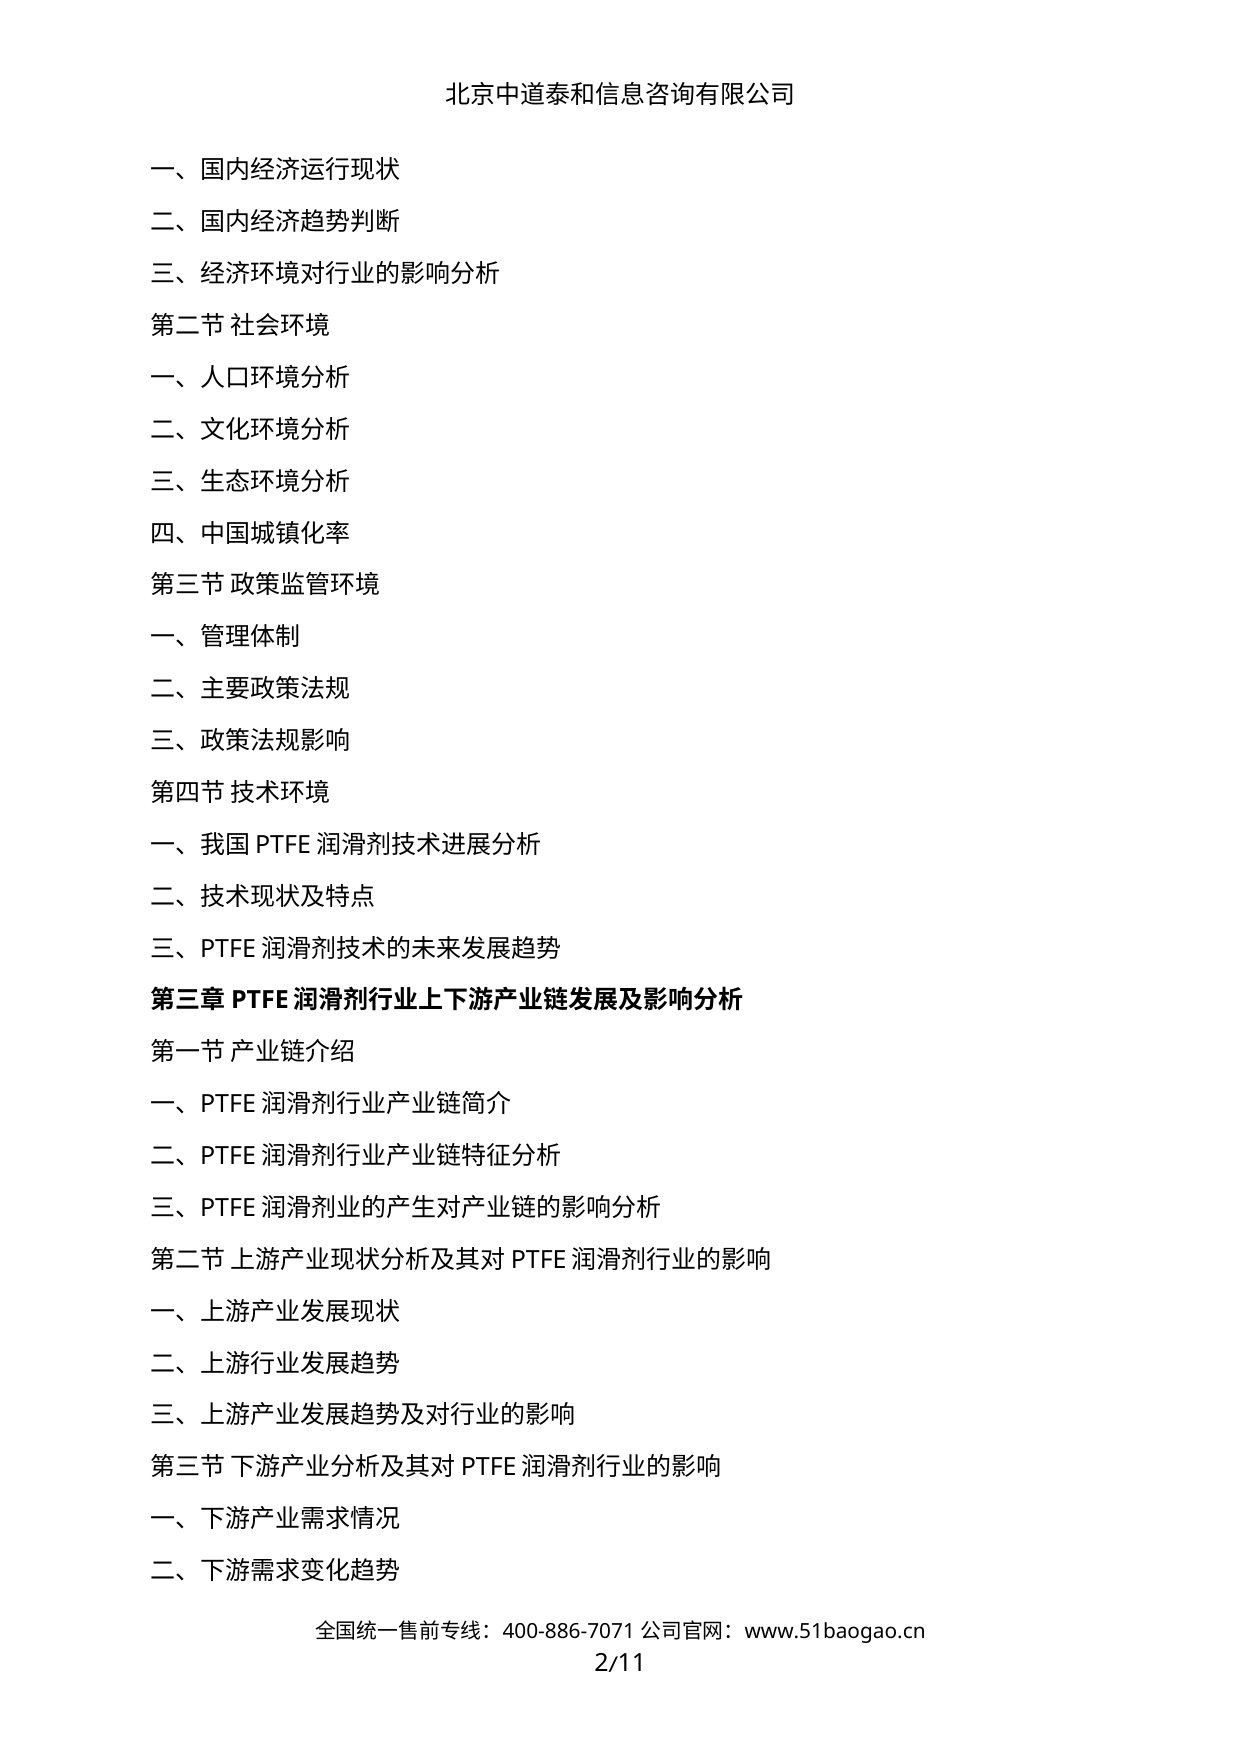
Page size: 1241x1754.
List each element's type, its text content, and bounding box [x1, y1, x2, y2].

text 二、主要政策法规 [150, 669, 1090, 705]
text 一、人口环境分析 [150, 357, 1090, 394]
text 三、PTFE润滑剂业的产生对产业链的影响分析 [150, 1187, 1090, 1224]
text 一、PTFE润滑剂行业产业链简介 [150, 1084, 1090, 1120]
text 三、生态环境分析 [150, 461, 1090, 497]
text 一、我国PTFE润滑剂技术进展分析 [150, 824, 1090, 861]
text 一、上游产业发展现状 [150, 1291, 1090, 1327]
text 一、管理体制 [150, 617, 1090, 653]
text 一、国内经济运行现状 [150, 150, 1090, 186]
text 第三节 下游产业分析及其对PTFE润滑剂行业的影响 [150, 1447, 1090, 1483]
text 二、下游需求变化趋势 [150, 1551, 1090, 1587]
text 三、上游产业发展趋势及对行业的影响 [150, 1395, 1090, 1431]
text 二、PTFE润滑剂行业产业链特征分析 [150, 1136, 1090, 1172]
text 第三节 政策监管环境 [150, 565, 1090, 601]
text 四、中国城镇化率 [150, 513, 1090, 549]
text 第四节 技术环境 [150, 772, 1090, 809]
text 第三章 PTFE润滑剂行业上下游产业链发展及影响分析 [150, 980, 1090, 1016]
text 二、技术现状及特点 [150, 876, 1090, 912]
text 二、上游行业发展趋势 [150, 1343, 1090, 1379]
text 第二节 社会环境 [150, 306, 1090, 342]
text 二、国内经济趋势判断 [150, 202, 1090, 238]
text 二、文化环境分析 [150, 409, 1090, 446]
text 三、PTFE润滑剂技术的未来发展趋势 [150, 928, 1090, 964]
text 第二节 上游产业现状分析及其对PTFE润滑剂行业的影响 [150, 1239, 1090, 1276]
text 三、经济环境对行业的影响分析 [150, 254, 1090, 290]
text 三、政策法规影响 [150, 721, 1090, 757]
text 一、下游产业需求情况 [150, 1499, 1090, 1535]
text 第一节 产业链介绍 [150, 1032, 1090, 1068]
